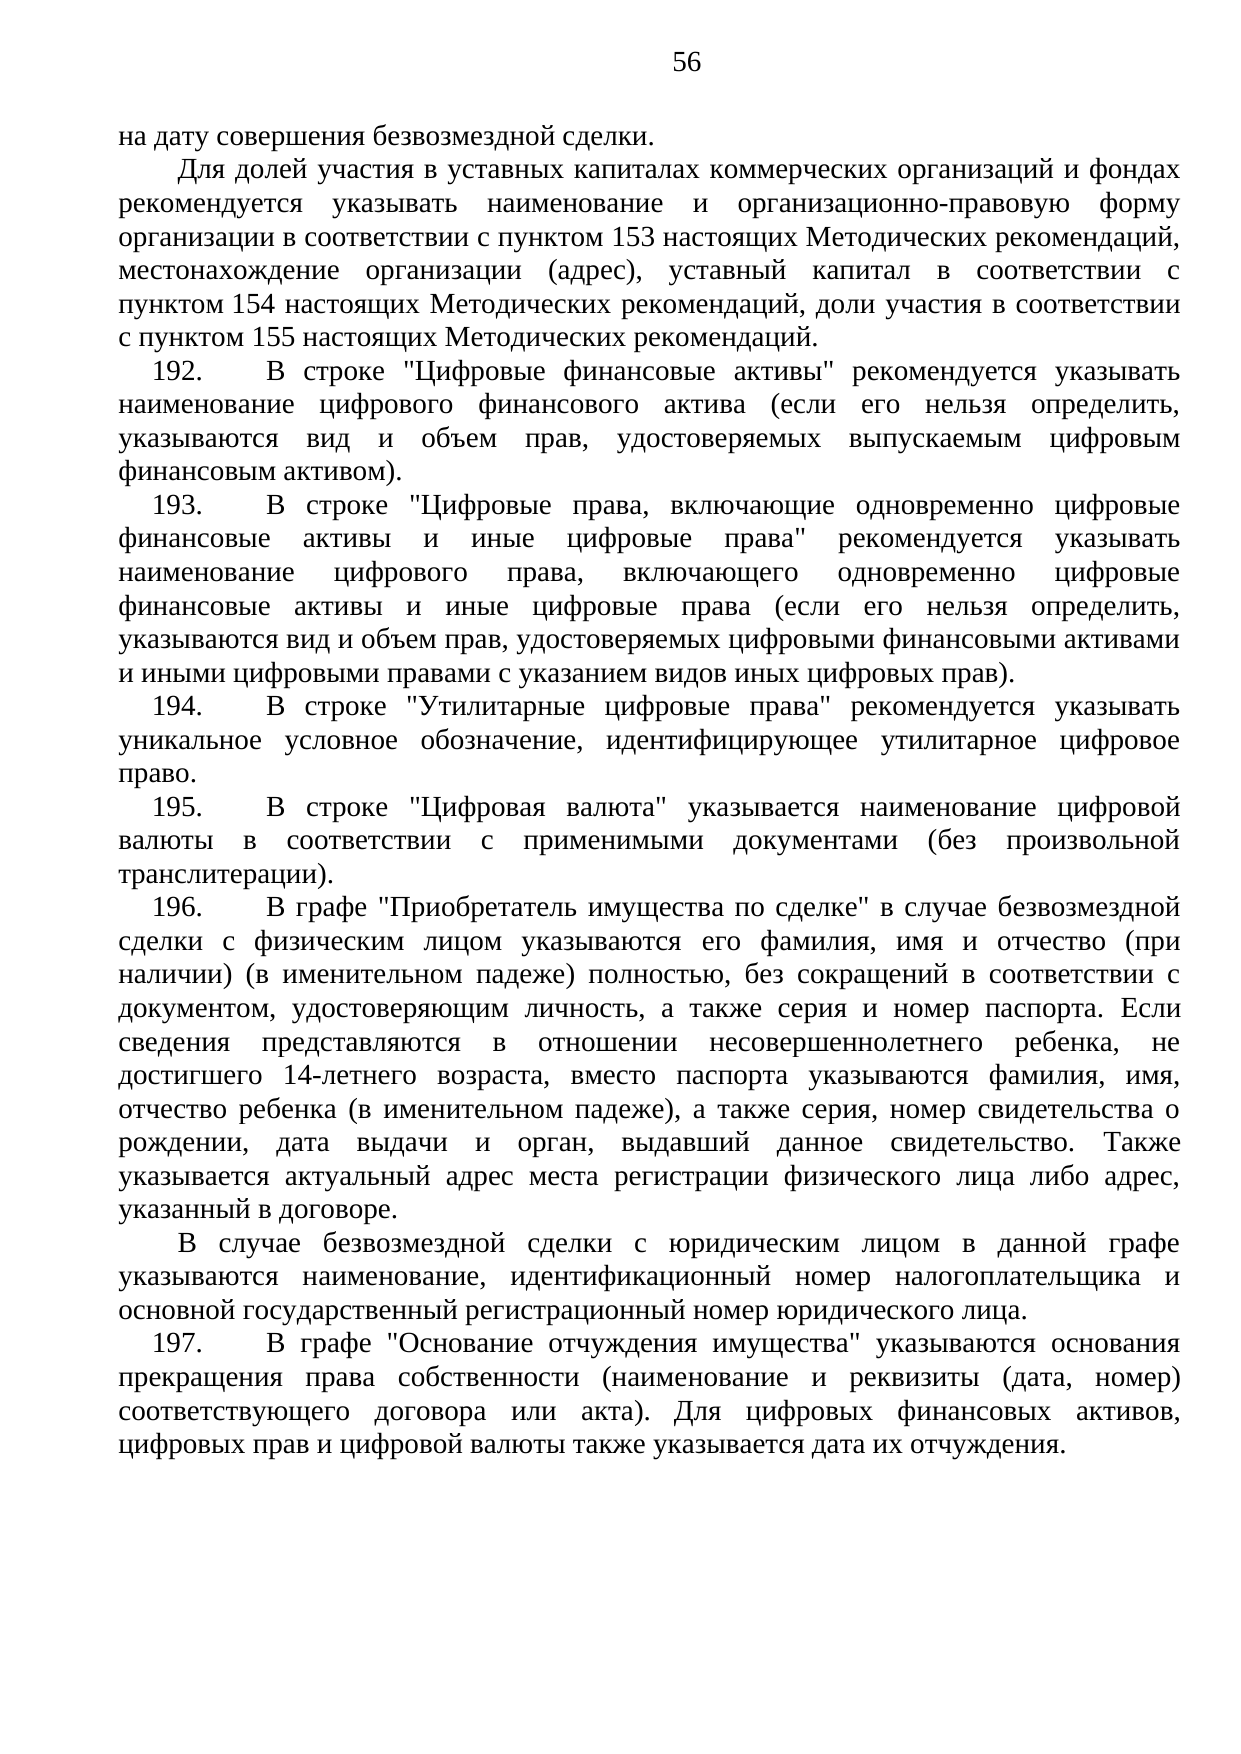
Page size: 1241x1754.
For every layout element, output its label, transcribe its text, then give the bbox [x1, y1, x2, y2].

list В графе "Приобретатель имущества по сделке" в случае безвозмездной сделки с физическим лицом указываются его фамилия, имя и отчество (при наличии) (в именительном падеже) полностью, без сокращений в соответствии с документом, удостоверяющим личность, а также серия и номер паспорта. Если сведения представляются в отношении несовершеннолетнего ребенка, не достигшего 14-летнего возраста, вместо паспорта указываются фамилия, имя, отчество ребенка (в именительном падеже), а также серия, номер свидетельства о рождении, дата выдачи и орган, выдавший данное свидетельство. Также указывается актуальный адрес места регистрации физического лица либо адрес, указанный в договоре. [118, 1124, 1181, 1225]
list В строке "Утилитарные цифровые права" рекомендуется указывать уникальное условное обозначение, идентифицирующее утилитарное цифровое право. [118, 688, 1181, 789]
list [118, 118, 1181, 152]
list В строке "Цифровая валюта" указывается наименование цифровой валюты в соответствии с применимыми документами (без произвольной транслитерации). [118, 789, 1181, 889]
list В графе "Приобретатель имущества по сделке" в случае безвозмездной сделки с физическим лицом указываются его фамилия, имя и отчество (при наличии) (в именительном падеже) полностью, без сокращений в соответствии с документом, удостоверяющим личность, а также серия и номер паспорта. Если сведения представляются в отношении несовершеннолетнего ребенка, не достигшего 14-летнего возраста, вместо паспорта указываются фамилия, имя, отчество ребенка (в именительном падеже), а также серия, номер свидетельства о рождении, дата выдачи и орган, выдавший данное свидетельство. Также указывается актуальный адрес места регистрации физического лица либо адрес, указанный в договоре. [118, 889, 1181, 1024]
list Для долей участия в уставных капиталах коммерческих организаций и фондах рекомендуется указывать наименование и организационно-правовую форму организации в соответствии с пунктом 153 настоящих Методических рекомендаций, местонахождение организации (адрес), уставный капитал в соответствии с пунктом 154 настоящих Методических рекомендаций, доли участия в соответствии с пунктом 155 настоящих Методических рекомендаций. [118, 152, 1181, 353]
list В случае безвозмездной сделки с юридическим лицом в данной графе указываются наименование, идентификационный номер налогоплательщика и основной государственный регистрационный номер юридического лица. [118, 1225, 1181, 1326]
list В строке "Цифровые права, включающие одновременно цифровые финансовые активы и иные цифровые права" рекомендуется указывать наименование цифрового права, включающего одновременно цифровые финансовые активы и иные цифровые права (если его нельзя определить, указываются вид и объем прав, удостоверяемых цифровыми финансовыми активами и иными цифровыми правами с указанием видов иных цифровых прав). [118, 487, 1181, 688]
list В графе "Основание отчуждения имущества" указываются основания прекращения права собственности (наименование и реквизиты (дата, номер) соответствующего договора или акта). Для цифровых финансовых активов, цифровых прав и цифровой валюты также указывается дата их отчуждения. [118, 1326, 1181, 1460]
list В строке "Цифровые финансовые активы" рекомендуется указывать наименование цифрового финансового актива (если его нельзя определить, указываются вид и объем прав, удостоверяемых выпускаемым цифровым финансовым активом). [118, 353, 1181, 487]
